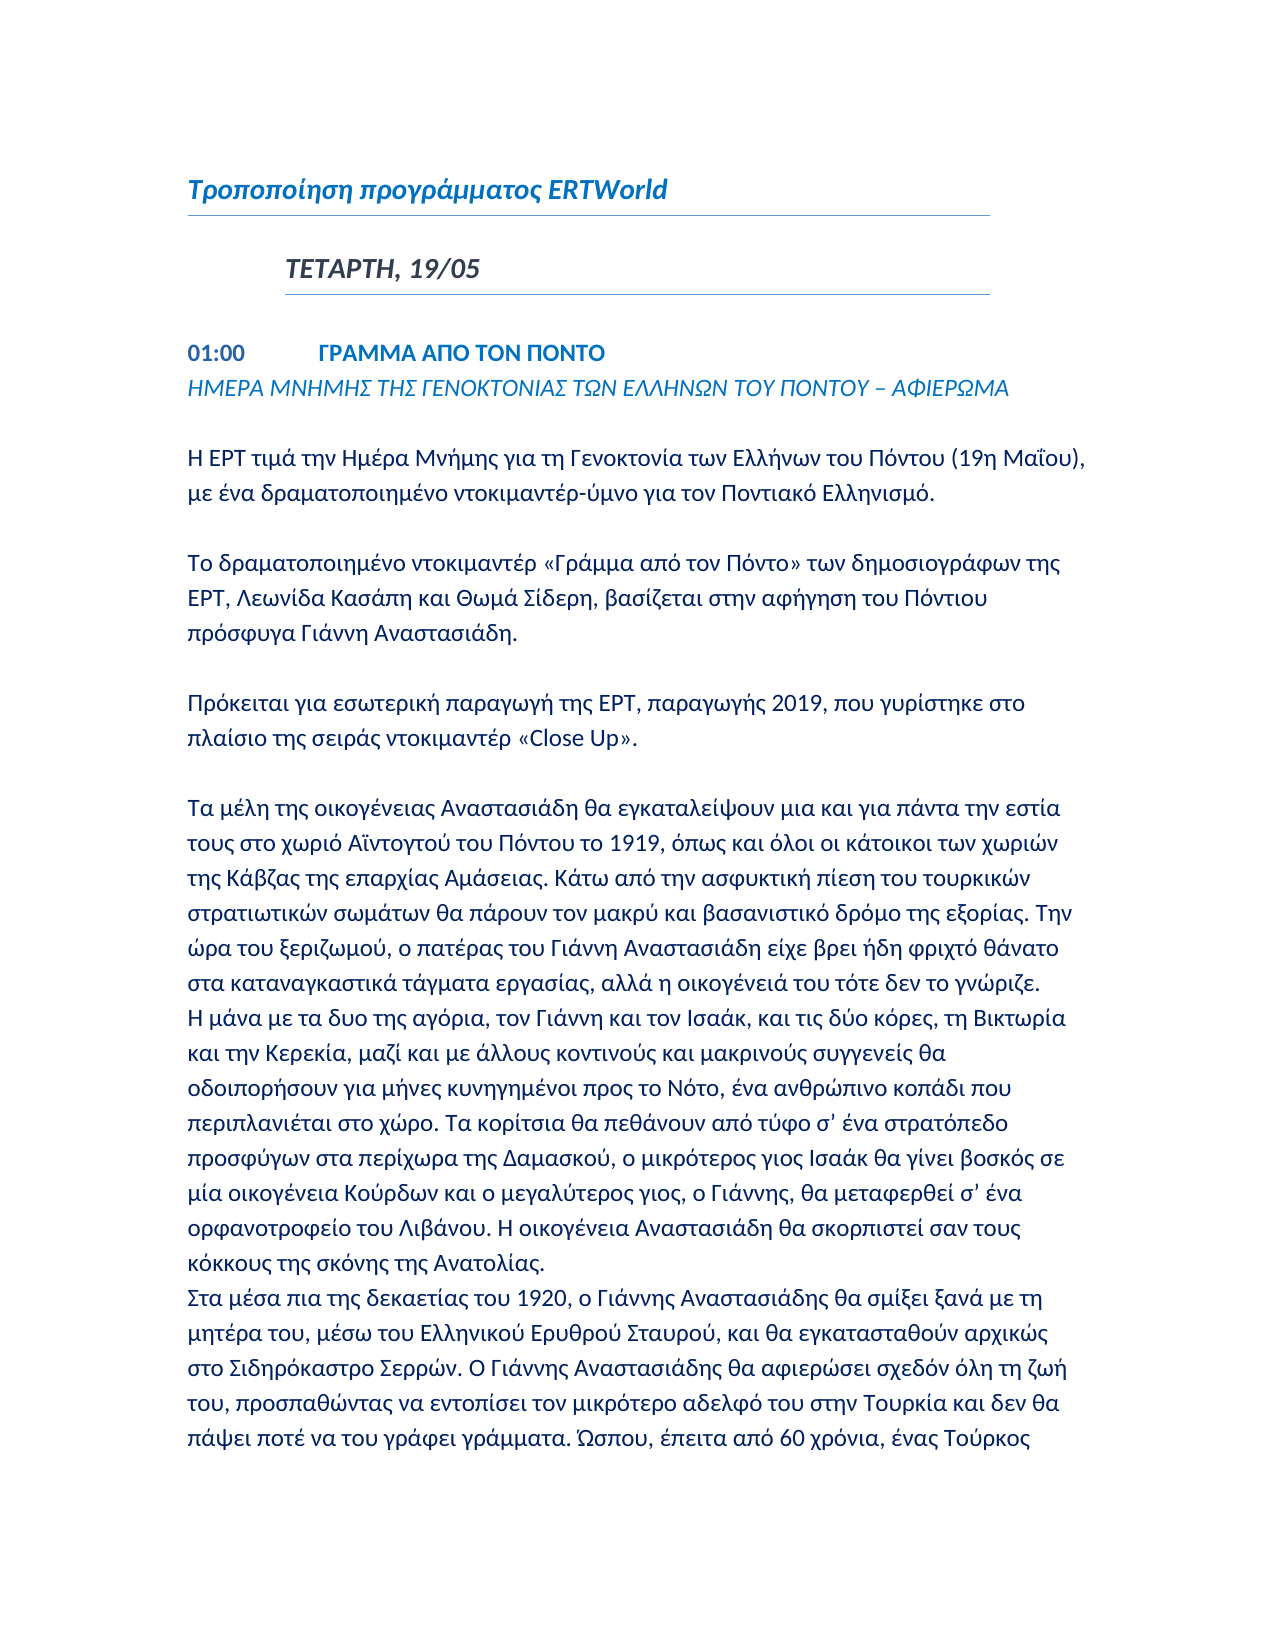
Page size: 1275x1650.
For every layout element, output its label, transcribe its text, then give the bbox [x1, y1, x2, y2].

text 01:00 ΓΡΑΜΜΑ ΑΠΟ ΤΟΝ ΠΟΝΤΟ [187, 330, 1087, 367]
text Η μάνα με τα δυο της αγόρια, τον Γιάννη και τον Ισαάκ, και τις δύο κόρες, τη Βικτωρία και την Κερεκία, μαζί και με άλλους κοντινούς και μακρινούς συγγενείς θα οδοιπορήσουν για μήνες κυνηγημένοι προς το Νότο, ένα ανθρώπινο κοπάδι που περιπλανιέται στο χώρο. Τα κορίτσια θα πεθάνουν από τύφο σ’ ένα στρατόπεδο προσφύγων στα περίχωρα της Δαμασκού, ο μικρότερος γιος Ισαάκ θα γίνει βοσκός σε μία οικογένεια Κούρδων και ο μεγαλύτερος γιος, ο Γιάννης, θα μεταφερθεί σ’ ένα ορφανοτροφείο του Λιβάνου. Η οικογένεια Αναστασιάδη θα σκορπιστεί σαν τους κόκκους της σκόνης της Ανατολίας. [187, 1002, 1087, 1277]
text Πρόκειται για εσωτερική παραγωγή της ΕΡΤ, παραγωγής 2019, που γυρίστηκε στο πλαίσιο της σειράς ντοκιμαντέρ «Close Up». [187, 687, 1087, 752]
text ΗΜΕΡΑ ΜΝΗΜΗΣ ΤΗΣ ΓΕΝΟΚΤΟΝΙΑΣ ΤΩΝ ΕΛΛΗΝΩΝ ΤΟΥ ΠΟΝΤΟΥ – ΑΦΙΕΡΩΜΑ [187, 372, 1087, 402]
text Η ΕΡΤ τιμά την Ημέρα Μνήμης για τη Γενοκτονία των Ελλήνων του Πόντου (19η Μαΐου), με ένα δραματοποιημένο ντοκιμαντέρ-ύμνο για τον Ποντιακό Ελληνισμό. [187, 442, 1087, 507]
text ΤΕΤΑΡΤΗ, 19/05 [285, 250, 990, 294]
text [187, 1282, 1087, 1452]
text Τα μέλη της οικογένειας Αναστασιάδη θα εγκαταλείψουν μια και για πάντα την εστία τους στο χωριό Αϊντογτού του Πόντου το 1919, όπως και όλοι οι κάτοικοι των χωριών της Κάβζας της επαρχίας Αμάσειας. Κάτω από την ασφυκτική πίεση του τουρκικών στρατιωτικών σωμάτων θα πάρουν τον μακρύ και βασανιστικό δρόμο της εξορίας. Την ώρα του ξεριζωμού, ο πατέρας του Γιάννη Αναστασιάδη είχε βρει ήδη φριχτό θάνατο στα καταναγκαστικά τάγματα εργασίας, αλλά η οικογένειά του τότε δεν το γνώριζε. [187, 792, 1087, 997]
text Το δραματοποιημένο ντοκιμαντέρ «Γράμμα από τον Πόντο» των δημοσιογράφων της ΕΡΤ, Λεωνίδα Κασάπη και Θωμά Σίδερη, βασίζεται στην αφήγηση του Πόντιου πρόσφυγα Γιάννη Αναστασιάδη. [187, 547, 1087, 647]
text Τροποποίηση προγράμματος ERTWorld [187, 171, 990, 216]
